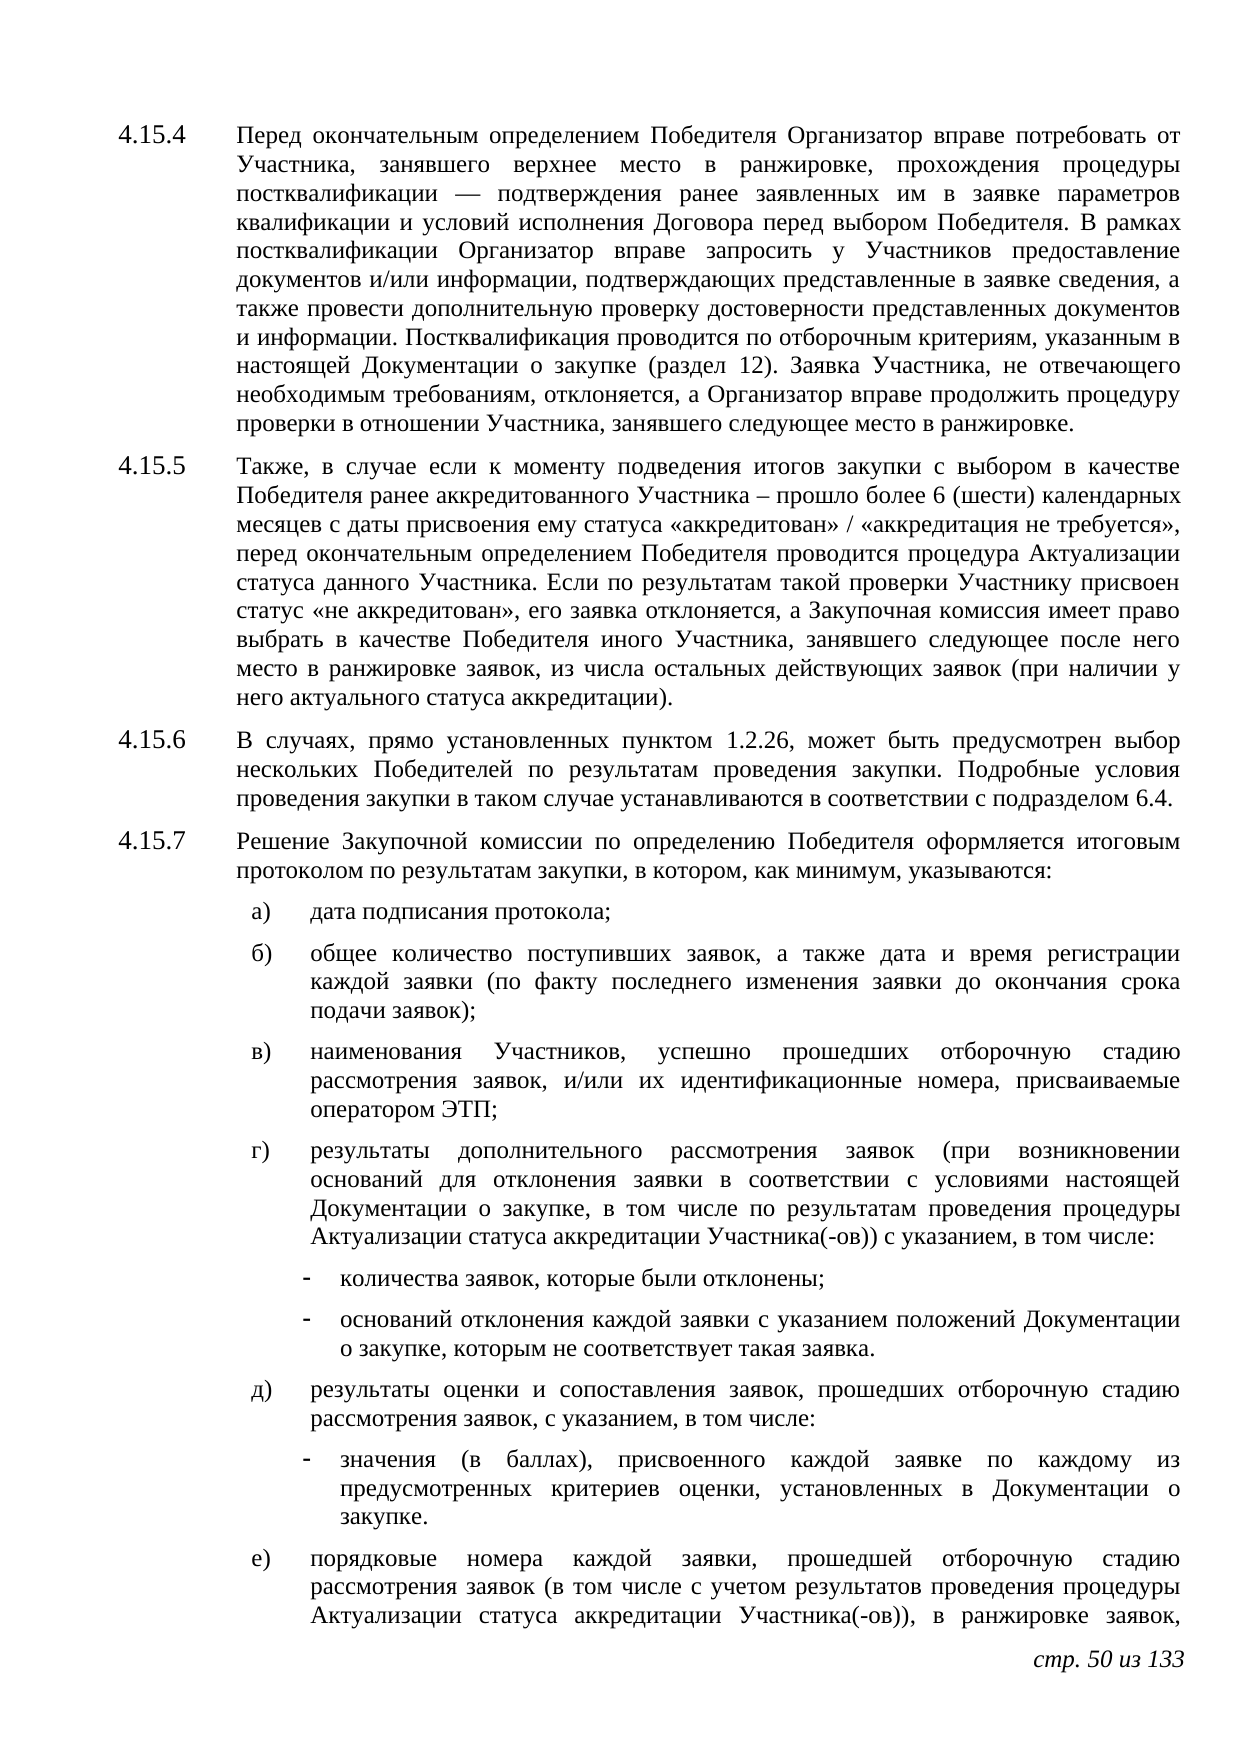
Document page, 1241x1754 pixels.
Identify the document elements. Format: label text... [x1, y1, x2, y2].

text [251, 1543, 1181, 1629]
text Решение Закупочной комиссии по определению Победителя оформляется итоговым протоколом по результатам закупки, в котором, как минимум, указываются: [118, 824, 1181, 884]
text результаты дополнительного рассмотрения заявок (при возникновении оснований для отклонения заявки в соответствии с условиями настоящей Документации о закупке, в том числе по результатам проведения процедуры Актуализации статуса аккредитации Участника(-ов)) с указанием, в том числе: [251, 1135, 1181, 1250]
text Также, в случае если к моменту подведения итогов закупки с выбором в качестве Победителя ранее аккредитованного Участника – прошло более 6 (шести) календарных месяцев с даты присвоения ему статуса «аккредитован» / «аккредитация не требуется», перед окончательным определением Победителя проводится процедура Актуализации статуса данного Участника. Если по результатам такой проверки Участнику присвоен статус «не аккредитован», его заявка отклоняется, а Закупочная комиссия имеет право выбрать в качестве Победителя иного Участника, занявшего следующее после него место в ранжировке заявок, из числа остальных действующих заявок (при наличии у него актуального статуса аккредитации). [118, 449, 1181, 710]
text результаты оценки и сопоставления заявок, прошедших отборочную стадию рассмотрения заявок, с указанием, в том числе: [251, 1374, 1181, 1431]
text дата подписания протокола; [251, 896, 1181, 925]
list количества заявок, которые были отклонены; [302, 1263, 1181, 1291]
text В случаях, прямо установленных пунктом 1.2.26, может быть предусмотрен выбор нескольких Победителей по результатам проведения закупки. Подробные условия проведения закупки в таком случае устанавливаются в соответствии с подразделом 6.4. [118, 723, 1181, 812]
list значения (в баллах), присвоенного каждой заявке по каждому из предусмотренных критериев оценки, установленных в Документации о закупке. [302, 1444, 1181, 1530]
text Перед окончательным определением Победителя Организатор вправе потребовать от Участника, занявшего верхнее место в ранжировке, прохождения процедуры постквалификации — подтверждения ранее заявленных им в заявке параметров квалификации и условий исполнения Договора перед выбором Победителя. В рамках постквалификации Организатор вправе запросить у Участников предоставление документов и/или информации, подтверждающих представленные в заявке сведения, а также провести дополнительную проверку достоверности представленных документов и информации. Постквалификация проводится по отборочным критериям, указанным в настоящей Документации о закупке (раздел 12). Заявка Участника, не отвечающего необходимым требованиям, отклоняется, а Организатор вправе продолжить процедуру проверки в отношении Участника, занявшего следующее место в ранжировке. [118, 118, 1181, 437]
text общее количество поступивших заявок, а также дата и время регистрации каждой заявки (по факту последнего изменения заявки до окончания срока подачи заявок); [251, 938, 1181, 1024]
text наименования Участников, успешно прошедших отборочную стадию рассмотрения заявок, и/или их идентификационные номера, присваиваемые оператором ЭТП; [251, 1036, 1181, 1123]
list оснований отклонения каждой заявки с указанием положений Документации о закупке, которым не соответствует такая заявка. [302, 1304, 1181, 1361]
